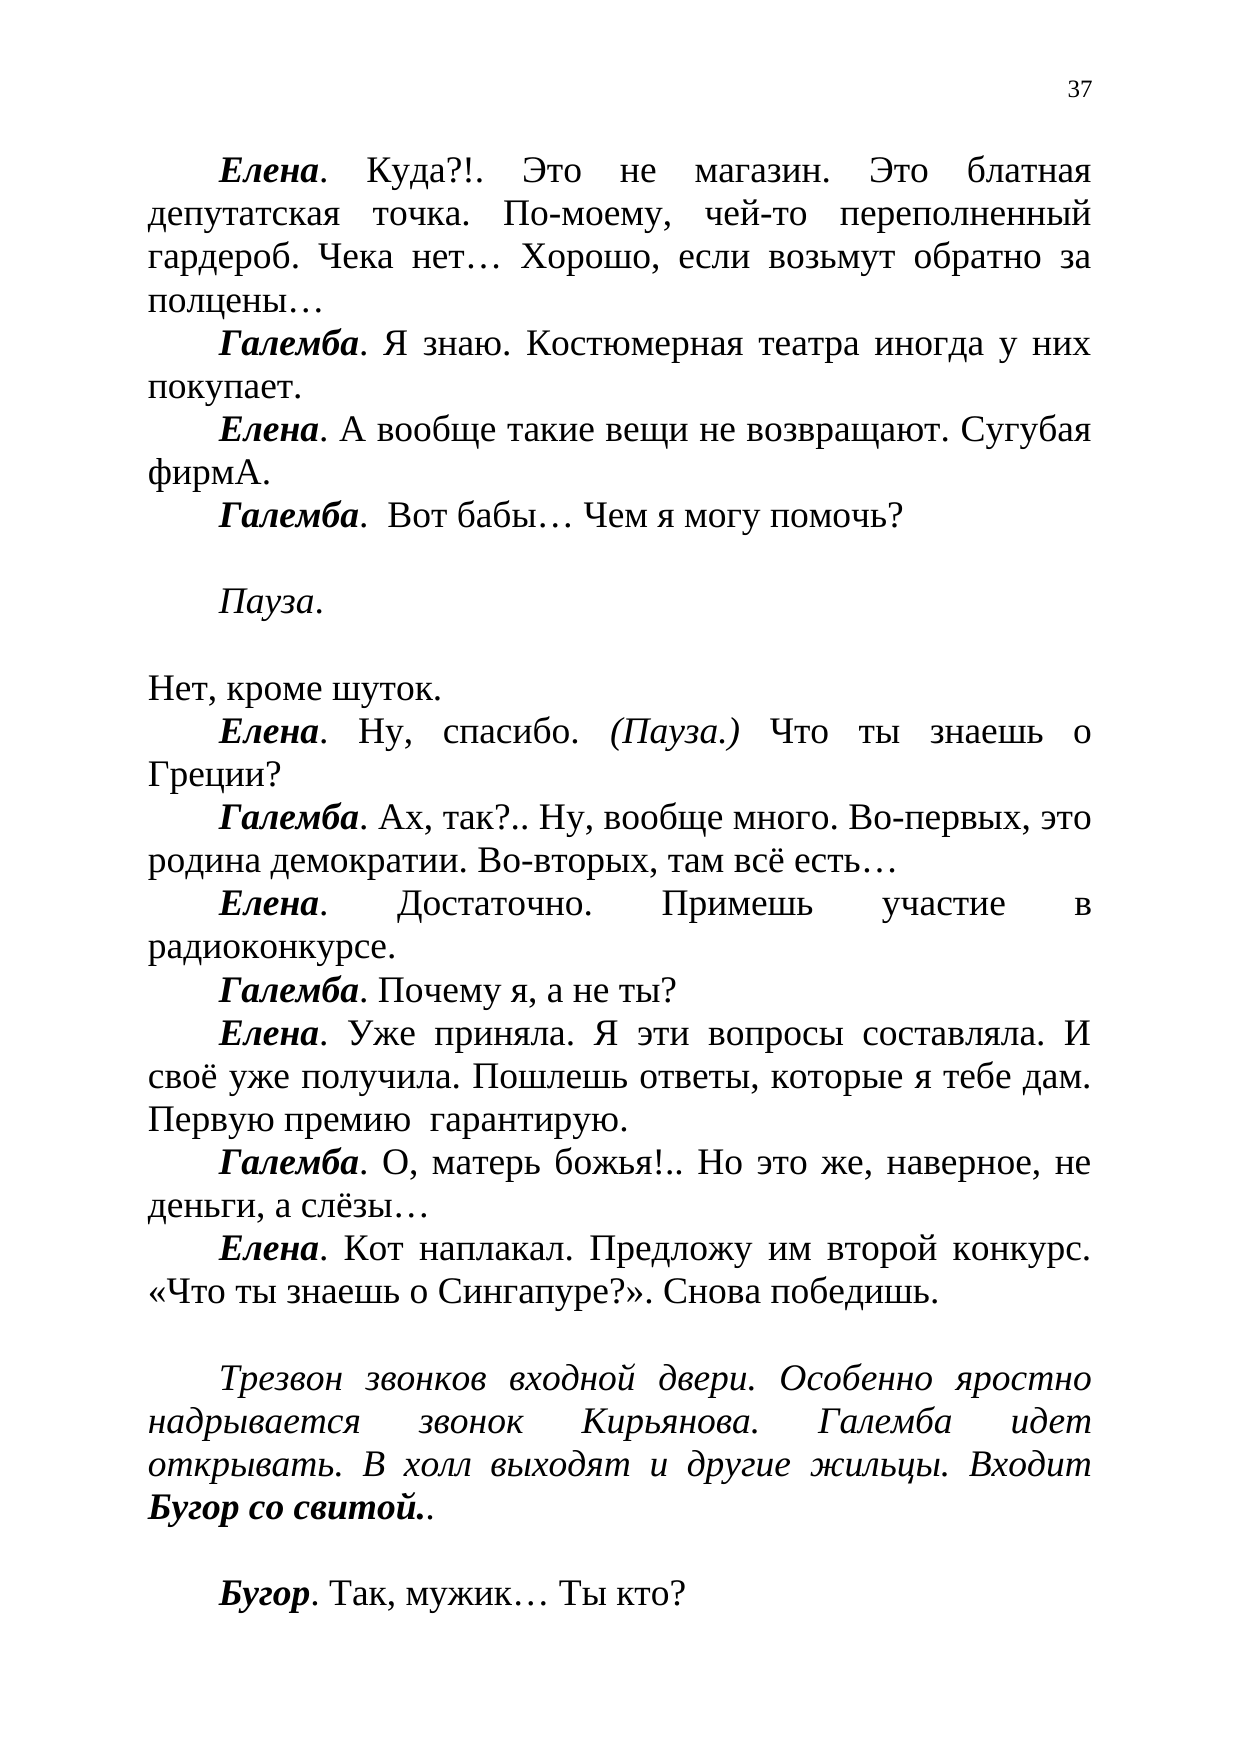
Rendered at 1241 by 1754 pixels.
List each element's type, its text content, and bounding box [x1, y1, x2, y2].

text Галемба. Ах, так?.. Ну, вообще много. Во-первых, это родина демократии. Во-вторых, там всё есть… [148, 794, 1093, 881]
text Нет, кроме шуток. [148, 665, 1093, 708]
text Галемба. Почему я, а не ты? [148, 967, 1093, 1010]
text Пауза. [148, 579, 1093, 622]
text Галемба. Я знаю. Костюмерная театра иногда у них покупает. [148, 320, 1093, 406]
text Елена. Кот наплакал. Предложу им второй конкурс. «Что ты знаешь о Сингапуре?». Снова победишь. [148, 1226, 1093, 1312]
text Галемба. Вот бабы… Чем я могу помочь? [148, 493, 1093, 536]
text Бугор. Так, мужик… Ты кто? [148, 1571, 1093, 1614]
text Елена. Достаточно. Примешь участие в радиоконкурсе. [148, 881, 1093, 967]
text Трезвон звонков входной двери. Особенно яростно надрывается звонок Кирьянова. Галемба идет открывать. В холл выходят и другие жильцы. Входит Бугор со свитой.. [148, 1355, 1093, 1528]
text Елена. А вообще такие вещи не возвращают. Сугубая фирмА. [148, 406, 1093, 493]
text Елена. Ну, спасибо. (Пауза.) Что ты знаешь о Греции? [148, 708, 1093, 794]
text Галемба. О, матерь божья!.. Но это же, наверное, не деньги, а слёзы… [148, 1139, 1093, 1226]
text Елена. Уже приняла. Я эти вопросы составляла. И своё уже получила. Пошлешь ответы, которые я тебе дам. Первую премию гарантирую. [148, 1010, 1093, 1139]
text Елена. Куда?!. Это не магазин. Это блатная депутатская точка. По-моему, чей-то переполненный гардероб. Чека нет… Хорошо, если возьмут обратно за полцены… [148, 148, 1093, 320]
